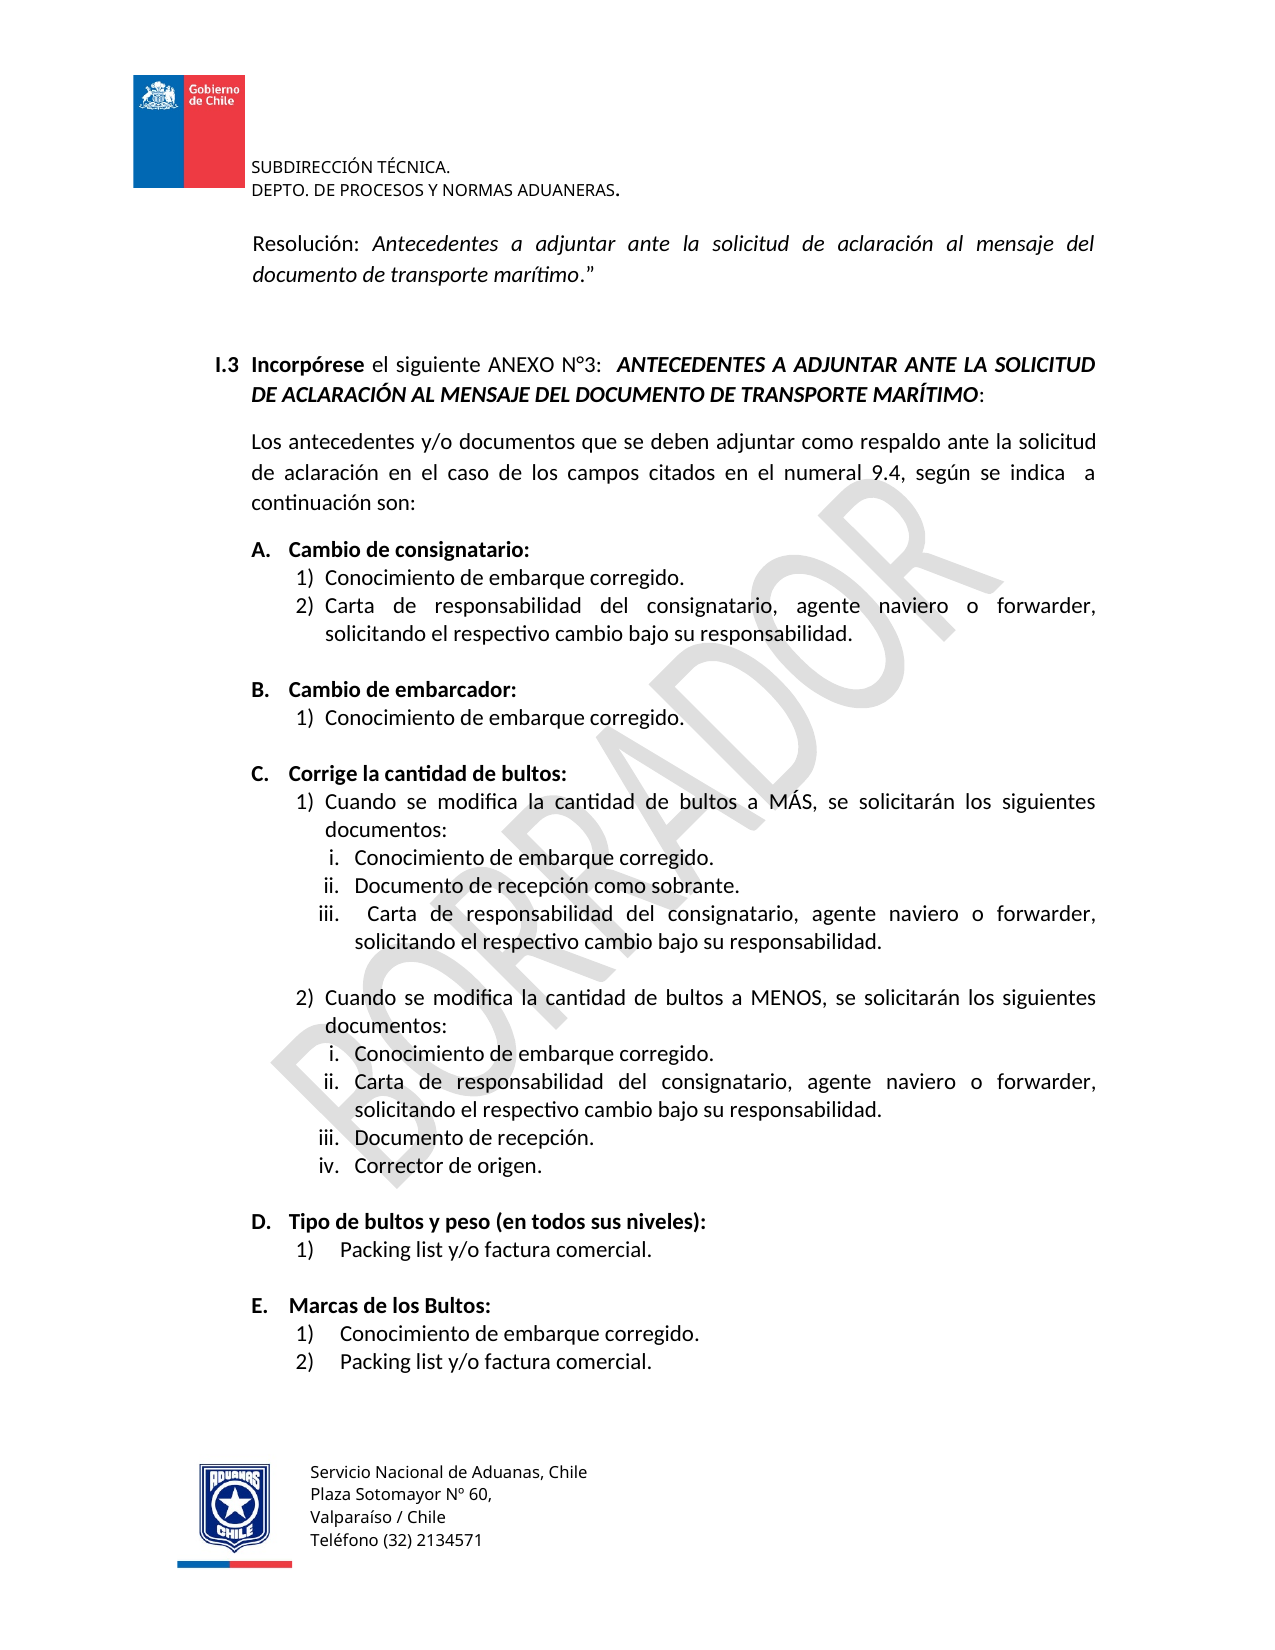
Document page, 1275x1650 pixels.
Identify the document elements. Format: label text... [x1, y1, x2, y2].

list Tipo de bultos y peso (en todos sus niveles): [251, 1207, 1098, 1235]
text Los antecedentes y/o documentos que se deben adjuntar como respaldo ante la solicitud de aclaración en el caso de los campos citados en el numeral 9.4, según se indica a continuación son: [251, 427, 1098, 516]
list Cambio de embarcador: [251, 675, 1098, 703]
list Conocimiento de embarque corregido. [295, 703, 1098, 731]
list Packing list y/o factura comercial. [295, 1347, 1098, 1375]
list Conocimiento de embarque corregido. [340, 843, 1098, 871]
list Conocimiento de embarque corregido. [295, 563, 1098, 591]
list Cambio de consignatario: [251, 535, 1098, 563]
list Carta de responsabilidad del consignatario, agente naviero o forwarder, solicitando el respectivo cambio bajo su responsabilidad. [340, 899, 1098, 955]
list Conocimiento de embarque corregido. [340, 1039, 1098, 1067]
list Carta de responsabilidad del consignatario, agente naviero o forwarder, solicitando el respectivo cambio bajo su responsabilidad. [340, 1067, 1098, 1123]
list Marcas de los Bultos: [251, 1291, 1098, 1319]
list Corrige la cantidad de bultos: [251, 759, 1098, 787]
list Packing list y/o factura comercial. [295, 1235, 1098, 1263]
list Cuando se modifica la cantidad de bultos a MÁS, se solicitarán los siguientes documentos: [295, 787, 1098, 843]
picture [177, 1454, 293, 1570]
list Corrector de origen. [340, 1151, 1098, 1179]
list Cuando se modifica la cantidad de bultos a MENOS, se solicitarán los siguientes documentos: [295, 983, 1098, 1039]
list Incorpórese el siguiente ANEXO N°3: ANTECEDENTES A ADJUNTAR ANTE LA SOLICITUD DE ACLARACIÓN AL MENSAJE DEL DOCUMENTO DE TRANSPORTE MARÍTIMO: [215, 350, 1098, 408]
list Conocimiento de embarque corregido. [295, 1319, 1098, 1347]
list Documento de recepción. [340, 1123, 1098, 1151]
picture [133, 75, 245, 188]
list Documento de recepción como sobrante. [340, 871, 1098, 899]
list Carta de responsabilidad del consignatario, agente naviero o forwarder, solicitando el respectivo cambio bajo su responsabilidad. [295, 591, 1098, 647]
